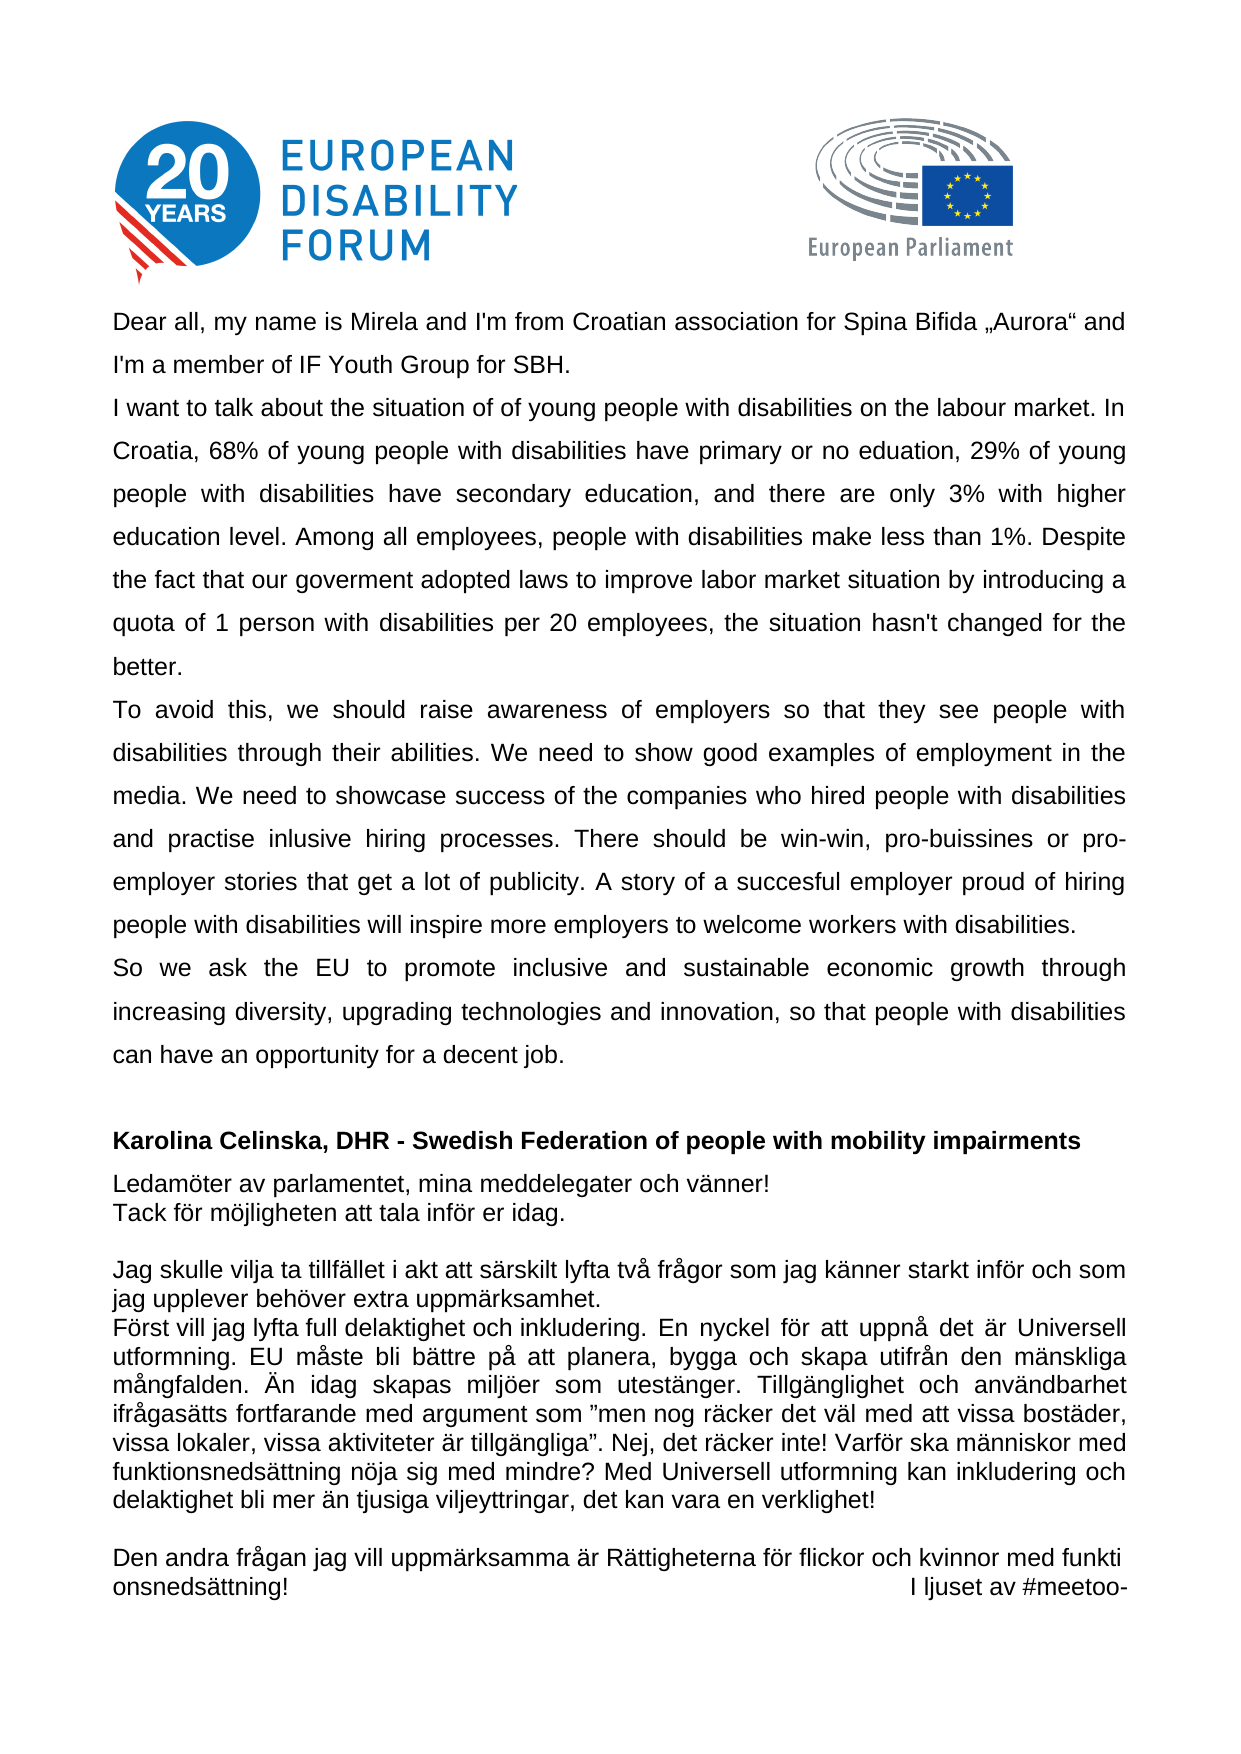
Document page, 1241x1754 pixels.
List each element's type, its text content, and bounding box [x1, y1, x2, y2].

text Karolina Celinska, DHR - Swedish Federation of people with mobility impairments [112, 1126, 1128, 1155]
picture [764, 73, 1058, 306]
text Jag skulle vilja ta tillfället i akt att särskilt lyfta två frågor som jag känner starkt inför och som jag upplever behöver extra uppmärksamhet. [112, 1255, 1128, 1313]
text Tack för möjligheten att tala inför er idag. [112, 1198, 1128, 1227]
text Ledamöter av parlamentet, mina meddelegater och vänner! [112, 1169, 1128, 1198]
text I want to talk about the situation of of young people with disabilities on the labour market. In Croatia, 68% of young people with disabilities have primary or no eduation, 29% of young people with disabilities have secondary education, and there are only 3% with higher education level. Among all employees, people with disabilities make less than 1%. Despite the fact that our goverment adopted laws to improve labor market situation by introducing a quota of 1 person with disabilities per 20 employees, the situation hasn't changed for the better. [112, 393, 1128, 680]
text So we ask the EU to promote inclusive and sustainable economic growth through increasing diversity, upgrading technologies and innovation, so that people with disabilities can have an opportunity for a decent job. [112, 953, 1128, 1068]
text Först vill jag lyfta full delaktighet och inkludering. En nyckel för att uppnå det är Universell utformning. EU måste bli bättre på att planera, bygga och skapa utifrån den mänskliga mångfalden. Än idag skapas miljöer som utestänger. Tillgänglighet och användbarhet ifrågasätts fortfarande med argument som ”men nog räcker det väl med att vissa bostäder, vissa lokaler, vissa aktiviteter är tillgängliga”. Nej, det räcker inte! Varför ska människor med funktionsnedsättning nöja sig med mindre? Med Universell utformning kan inkludering och delaktighet bli mer än tjusiga viljeyttringar, det kan vara en verklighet! [112, 1313, 1128, 1514]
picture [112, 118, 518, 306]
text To avoid this, we should raise awareness of employers so that they see people with disabilities through their abilities. We need to show good examples of employment in the media. We need to showcase success of the companies who hired people with disabilities and practise inlusive hiring processes. There should be win-win, pro-buissines or pro-employer stories that get a lot of publicity. A story of a succesful employer proud of hiring people with disabilities will inspire more employers to welcome workers with disabilities. [112, 695, 1128, 939]
text Dear all, my name is Mirela and I'm from Croatian association for Spina Bifida „Aurora“ and I'm a member of IF Youth Group for SBH. [112, 307, 1128, 378]
